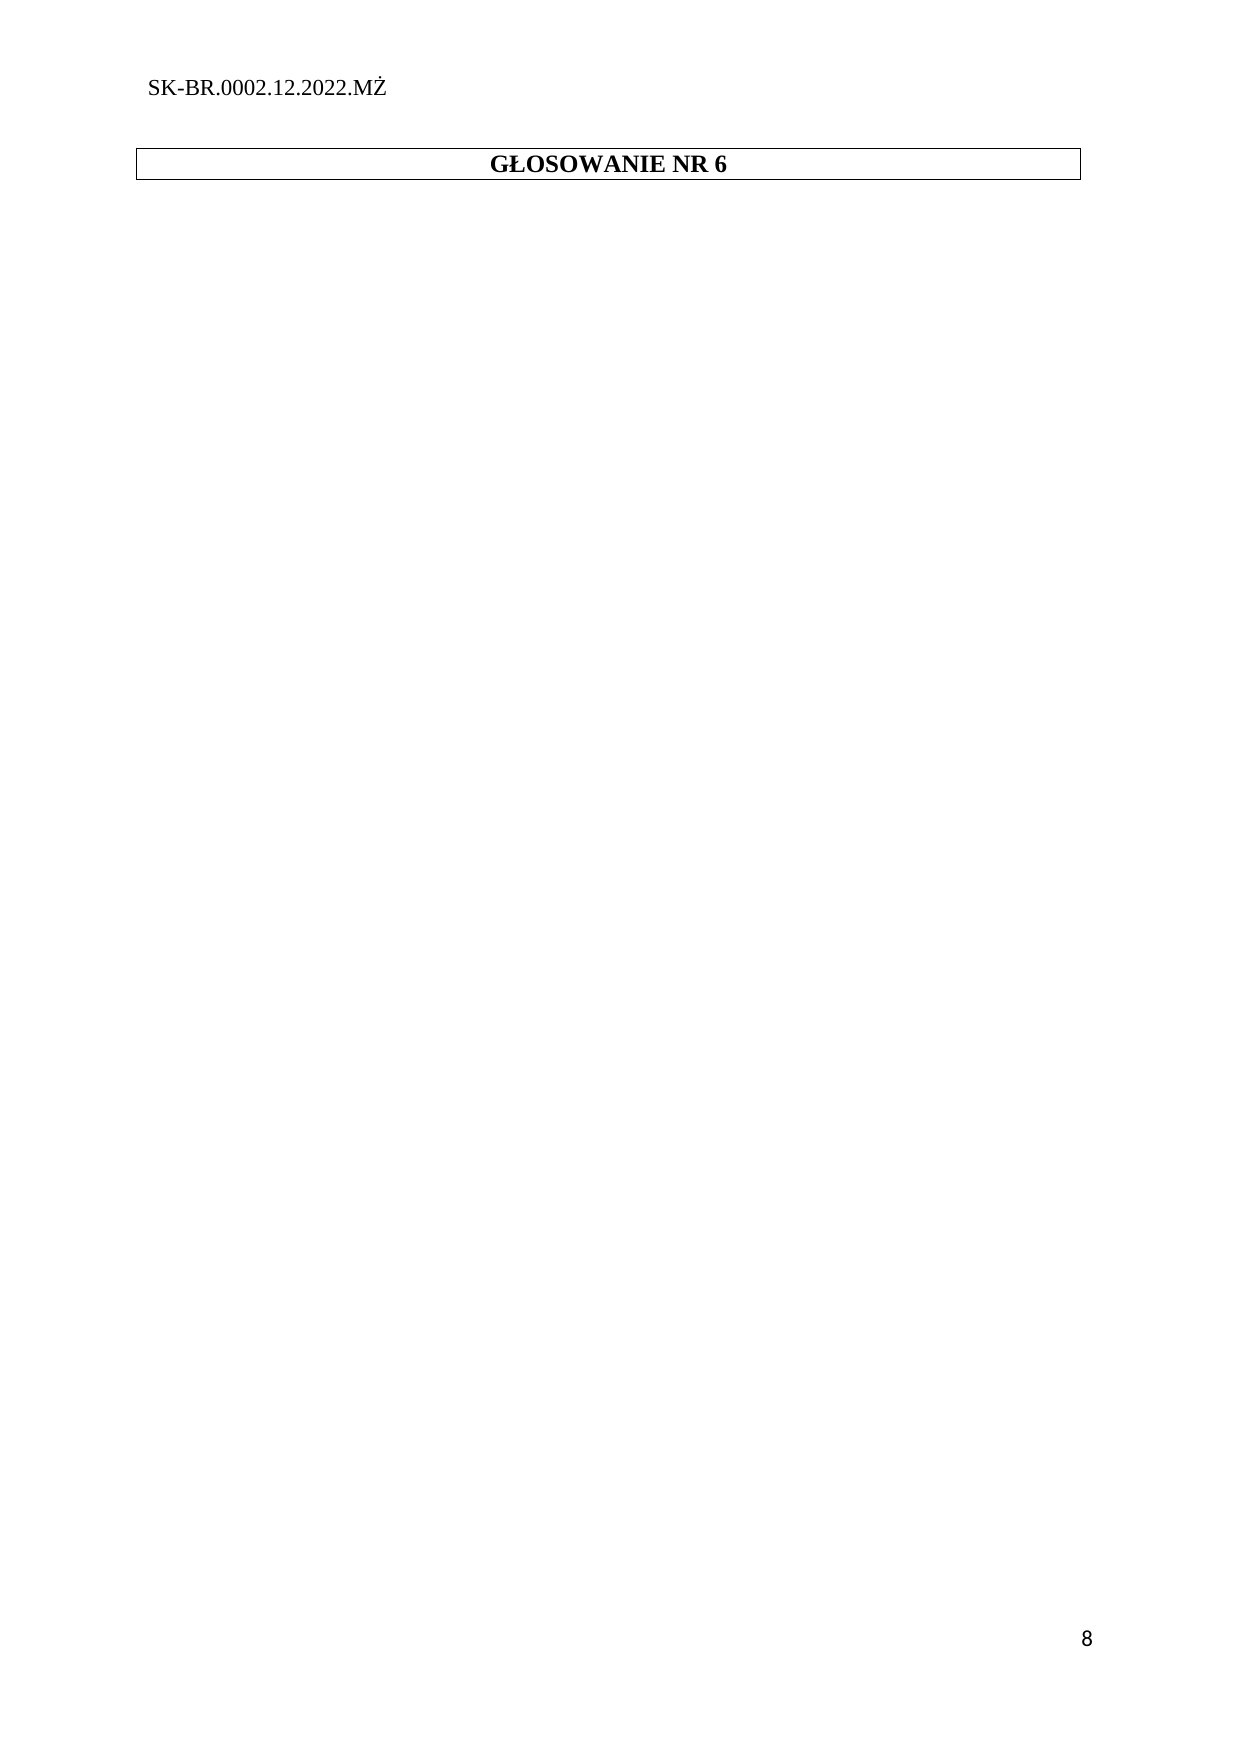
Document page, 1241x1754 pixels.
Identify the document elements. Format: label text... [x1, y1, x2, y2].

table_header GŁOSOWANIE NR 6 [137, 149, 1080, 179]
